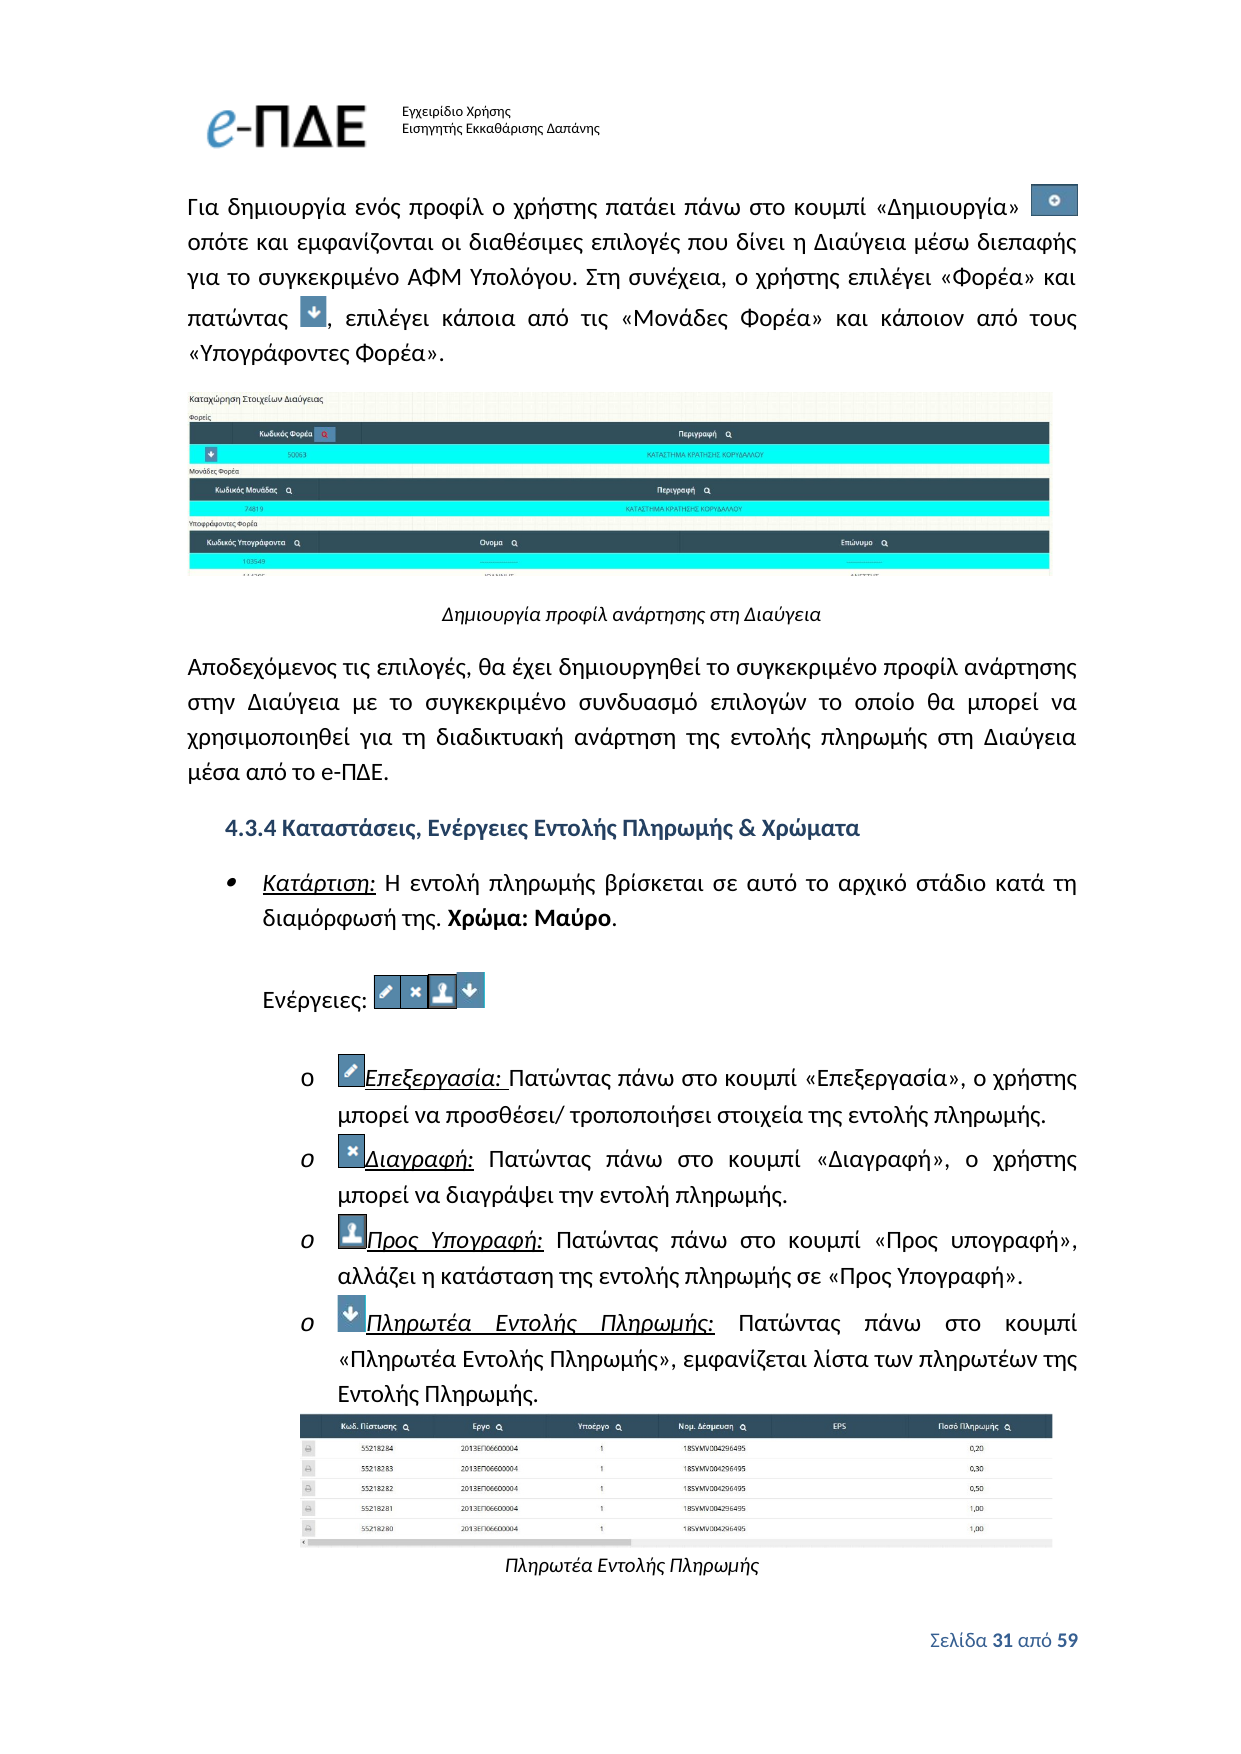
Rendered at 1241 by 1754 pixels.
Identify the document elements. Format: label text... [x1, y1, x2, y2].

text Ενέργειες: [262, 972, 1078, 1014]
picture [339, 1135, 364, 1167]
picture [300, 1413, 1053, 1548]
picture [198, 101, 376, 157]
text Για δημιουργία ενός προφίλ ο χρήστης πατάει πάνω στο κουμπί «Δημιουργία» οπότε και εμφανίζονται οι διαθέσιμες επιλογές που δίνει η Διαύγεια μέσω διεπαφής για το συγκεκριμένο ΑΦΜ Υπολόγου. Στη συνέχεια, ο χρήστης επιλέγει «Φορέα» και πατώντας , επιλέγει κάποια από τις «Μονάδες Φορέα» και κάποιον από τους «Υπογράφοντες Φορέα». [187, 184, 1078, 367]
text Αποδεχόμενος τις επιλογές, θα έχει δημιουργηθεί το συγκεκριμένο προφίλ ανάρτησης στην Διαύγεια με το συγκεκριμένο συνδυασμό επιλογών το οποίο θα μπορεί να χρησιμοποιηθεί για τη διαδικτυακή ανάρτηση της εντολής πληρωμής στη Διαύγεια μέσα από το e-ΠΔΕ. [187, 651, 1078, 786]
picture [337, 1295, 366, 1332]
picture [339, 1055, 364, 1086]
text Πληρωτέα Εντολής Πληρωμής [187, 1552, 1078, 1577]
picture [187, 392, 1053, 576]
list Διαγραφή: Πατώντας πάνω στο κουμπί «Διαγραφή», ο χρήστης μπορεί να διαγράψει την εντολή πληρωμής. [300, 1134, 1078, 1210]
list Κατάρτιση: Η εντολή πληρωμής βρίσκεται σε αυτό το αρχικό στάδιο κατά τη διαμόρφωσή της. Χρώμα: Μαύρο. [225, 867, 1078, 933]
list Προς Υπογραφή: Πατώντας πάνω στο κουμπί «Προς υπογραφή», αλλάζει η κατάσταση της εντολής πληρωμής σε «Προς Υπογραφή». [300, 1214, 1078, 1291]
picture [300, 296, 327, 327]
text Δημιουργία προφίλ ανάρτησης στη Διαύγεια [187, 601, 1078, 626]
picture [1031, 184, 1078, 216]
picture [339, 1215, 366, 1248]
subtitle 4.3.4 Καταστάσεις, Ενέργειες Εντολής Πληρωμής & Χρώματα [187, 812, 1078, 842]
list Πληρωτέα Εντολής Πληρωμής: Πατώντας πάνω στο κουμπί «Πληρωτέα Εντολής Πληρωμής», εμφανίζεται λίστα των πληρωτέων της Εντολής Πληρωμής. [300, 1296, 1078, 1409]
list Επεξεργασία: Πατώντας πάνω στο κουμπί «Επεξεργασία», ο χρήστης μπορεί να προσθέσει/ τροποποιήσει στοιχεία της εντολής πληρωμής. [300, 1054, 1078, 1129]
picture [401, 976, 427, 1008]
picture [429, 972, 485, 1008]
picture [375, 976, 400, 1008]
